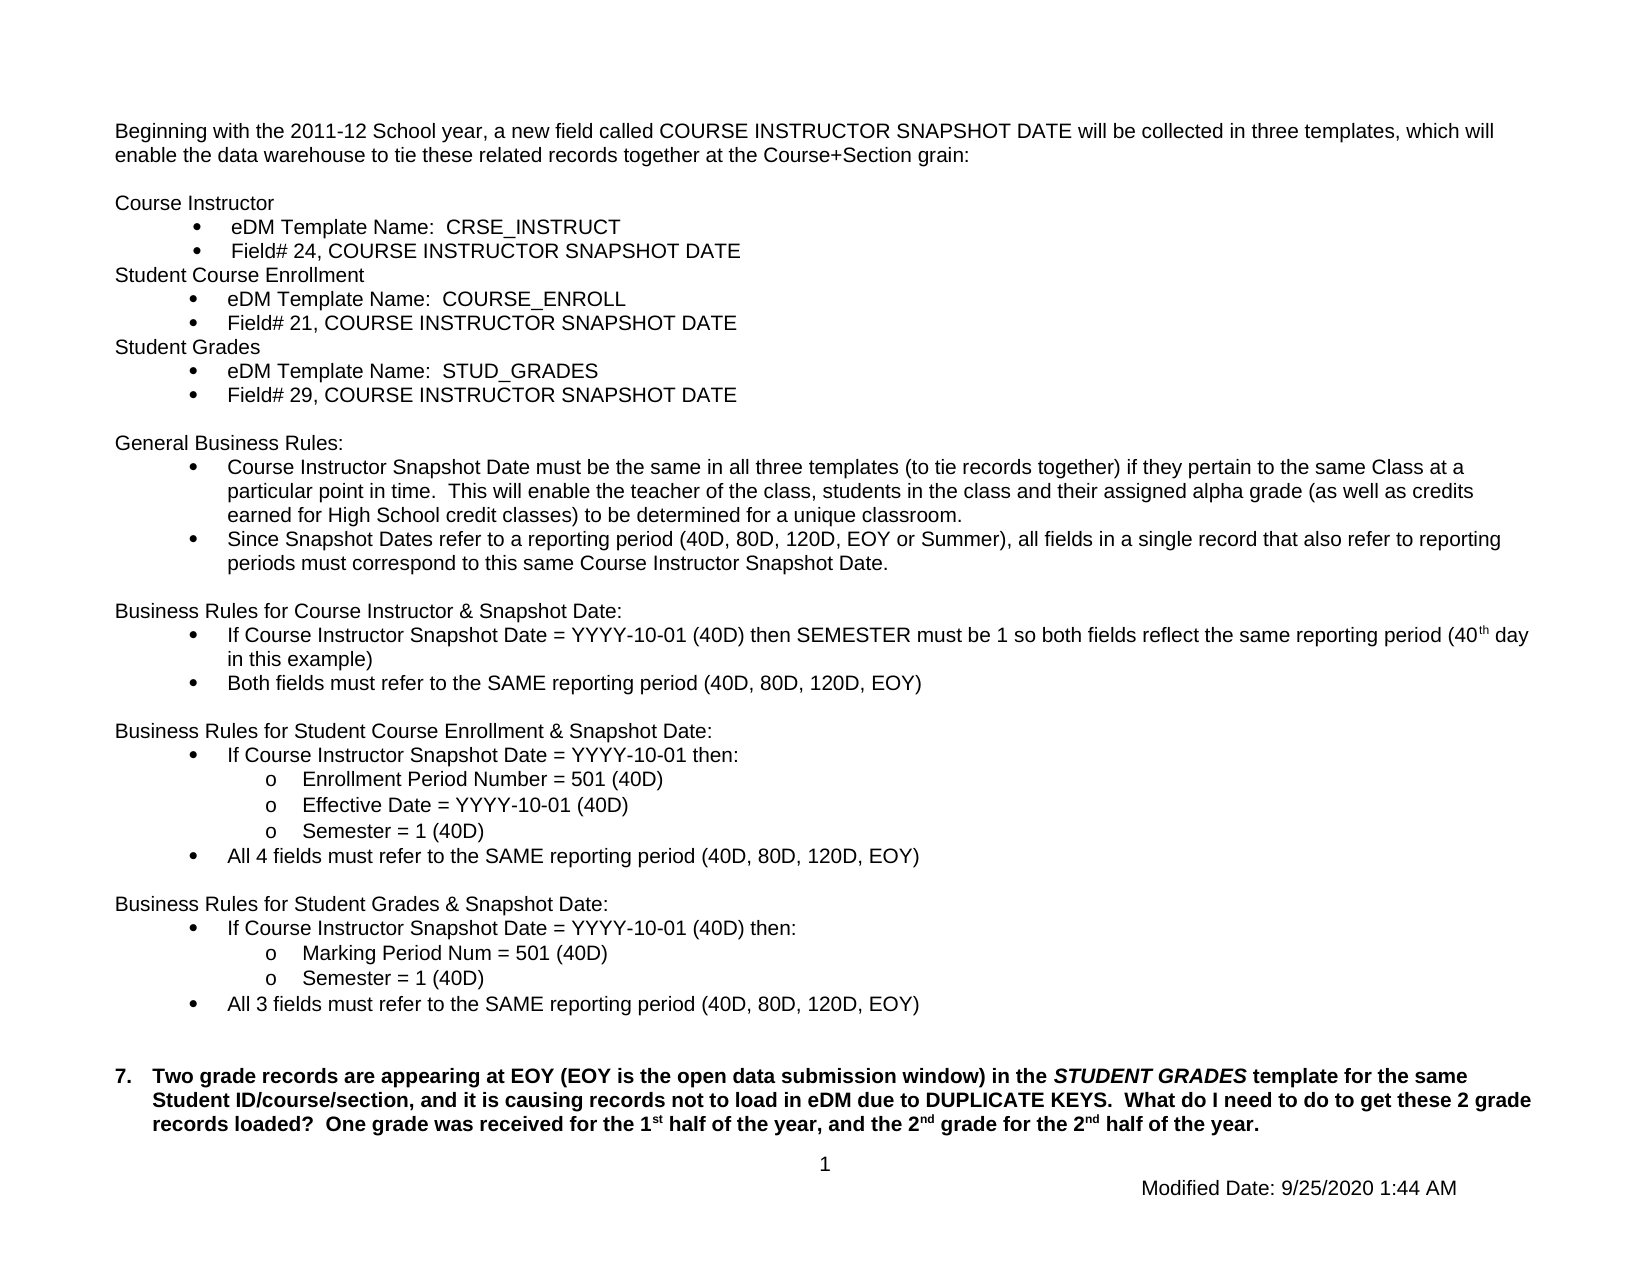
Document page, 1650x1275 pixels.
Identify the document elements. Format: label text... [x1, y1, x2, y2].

text Business Rules for Student Course Enrollment & Snapshot Date: [114, 719, 1537, 743]
list Marking Period Num = 501 (40D) [264, 940, 1537, 966]
text Student Grades [114, 335, 1537, 359]
list Enrollment Period Number = 501 (40D) [264, 767, 1537, 793]
list Field# 29, COURSE INSTRUCTOR SNAPSHOT DATE [189, 383, 1537, 407]
list All 4 fields must refer to the SAME reporting period (40D, 80D, 120D, EOY) [189, 844, 1537, 868]
list eDM Template Name: STUD_GRADES [189, 359, 1537, 383]
list Effective Date = YYYY-10-01 (40D) [264, 793, 1537, 818]
list Field# 24, COURSE INSTRUCTOR SNAPSHOT DATE [193, 239, 1537, 263]
text Student Course Enrollment [114, 263, 1537, 287]
list Since Snapshot Dates refer to a reporting period (40D, 80D, 120D, EOY or Summer), all fields in a single record that also refer to reporting periods must correspond to this same Course Instructor Snapshot Date. [189, 527, 1537, 575]
list Field# 21, COURSE INSTRUCTOR SNAPSHOT DATE [189, 311, 1537, 335]
text Course Instructor [114, 191, 1537, 214]
list Both fields must refer to the SAME reporting period (40D, 80D, 120D, EOY) [189, 671, 1537, 695]
list Course Instructor Snapshot Date must be the same in all three templates (to tie records together) if they pertain to the same Class at a particular point in time. This will enable the teacher of the class, students in the class and their assigned alpha grade (as well as credits earned for High School credit classes) to be determined for a unique classroom. [189, 455, 1537, 527]
text Business Rules for Student Grades & Snapshot Date: [114, 892, 1537, 916]
list eDM Template Name: COURSE_ENROLL [189, 287, 1537, 311]
list Semester = 1 (40D) [264, 818, 1537, 844]
list If Course Instructor Snapshot Date = YYYY-10-01 (40D) then: [189, 916, 1537, 940]
list All 3 fields must refer to the SAME reporting period (40D, 80D, 120D, EOY) [189, 992, 1537, 1016]
text Beginning with the 2011-12 School year, a new field called COURSE INSTRUCTOR SNAPSHOT DATE will be collected in three templates, which will enable the data warehouse to tie these related records together at the Course+Section grain: [114, 119, 1537, 167]
list If Course Instructor Snapshot Date = YYYY-10-01 then: [189, 743, 1537, 767]
list eDM Template Name: CRSE_INSTRUCT [193, 214, 1537, 239]
text General Business Rules: [114, 431, 1537, 455]
text Business Rules for Course Instructor & Snapshot Date: [114, 599, 1537, 623]
list If Course Instructor Snapshot Date = YYYY-10-01 (40D) then SEMESTER must be 1 so both fields reflect the same reporting period (40th day in this example) [189, 623, 1537, 671]
list Two grade records are appearing at EOY (EOY is the open data submission window) in the STUDENT GRADES template for the same Student ID/course/section, and it is causing records not to load in eDM due to DUPLICATE KEYS. What do I need to do to get these 2 grade records loaded? One grade was received for the 1st half of the year, and the 2nd grade for the 2nd half of the year. [114, 1064, 1537, 1136]
list Semester = 1 (40D) [264, 966, 1537, 992]
